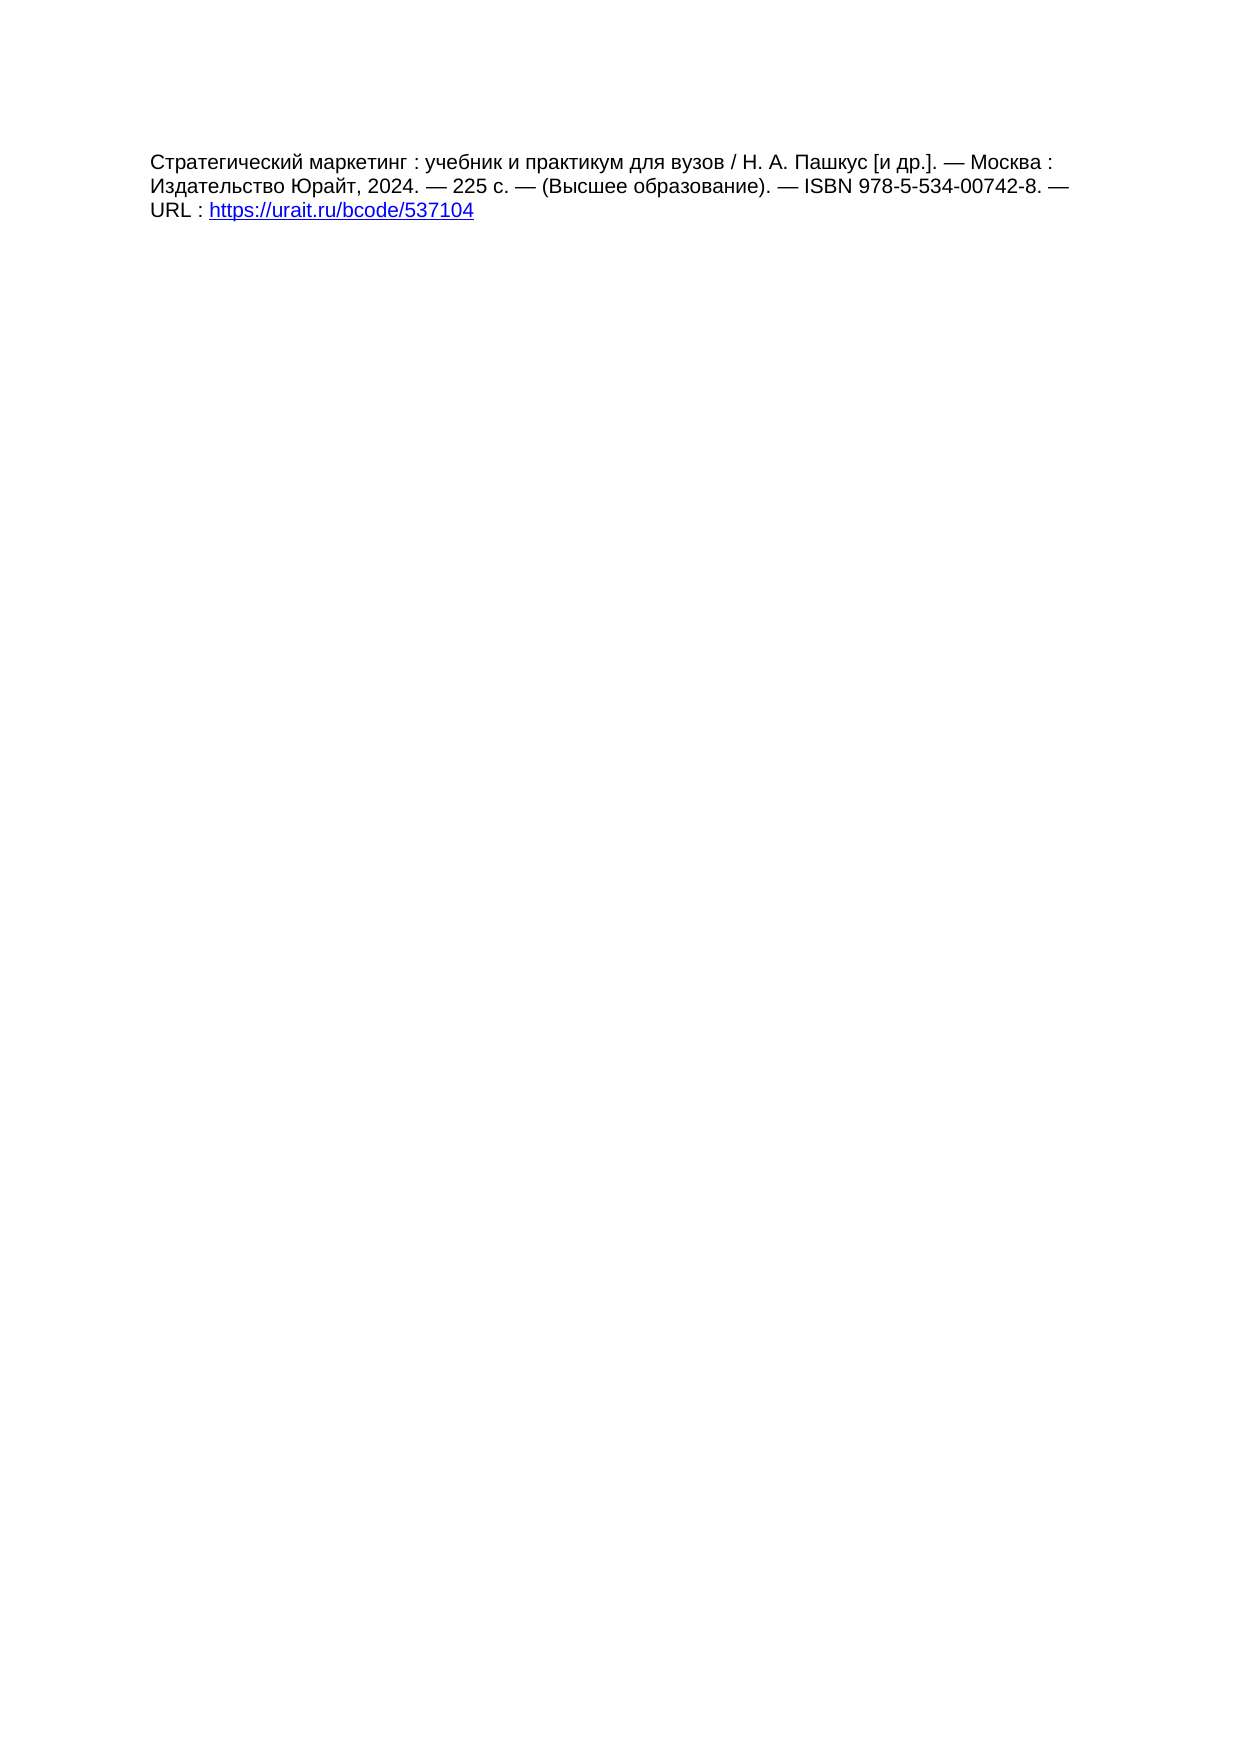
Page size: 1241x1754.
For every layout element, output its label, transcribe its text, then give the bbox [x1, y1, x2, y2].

text Стратегический маркетинг : учебник и практикум для вузов / Н. А. Пашкус [и др.]. — Москва : Издательство Юрайт, 2024. — 225 с. — (Высшее образование). — ISBN 978-5-534-00742-8. — URL : https://urait.ru/bcode/537104 [150, 150, 1090, 222]
